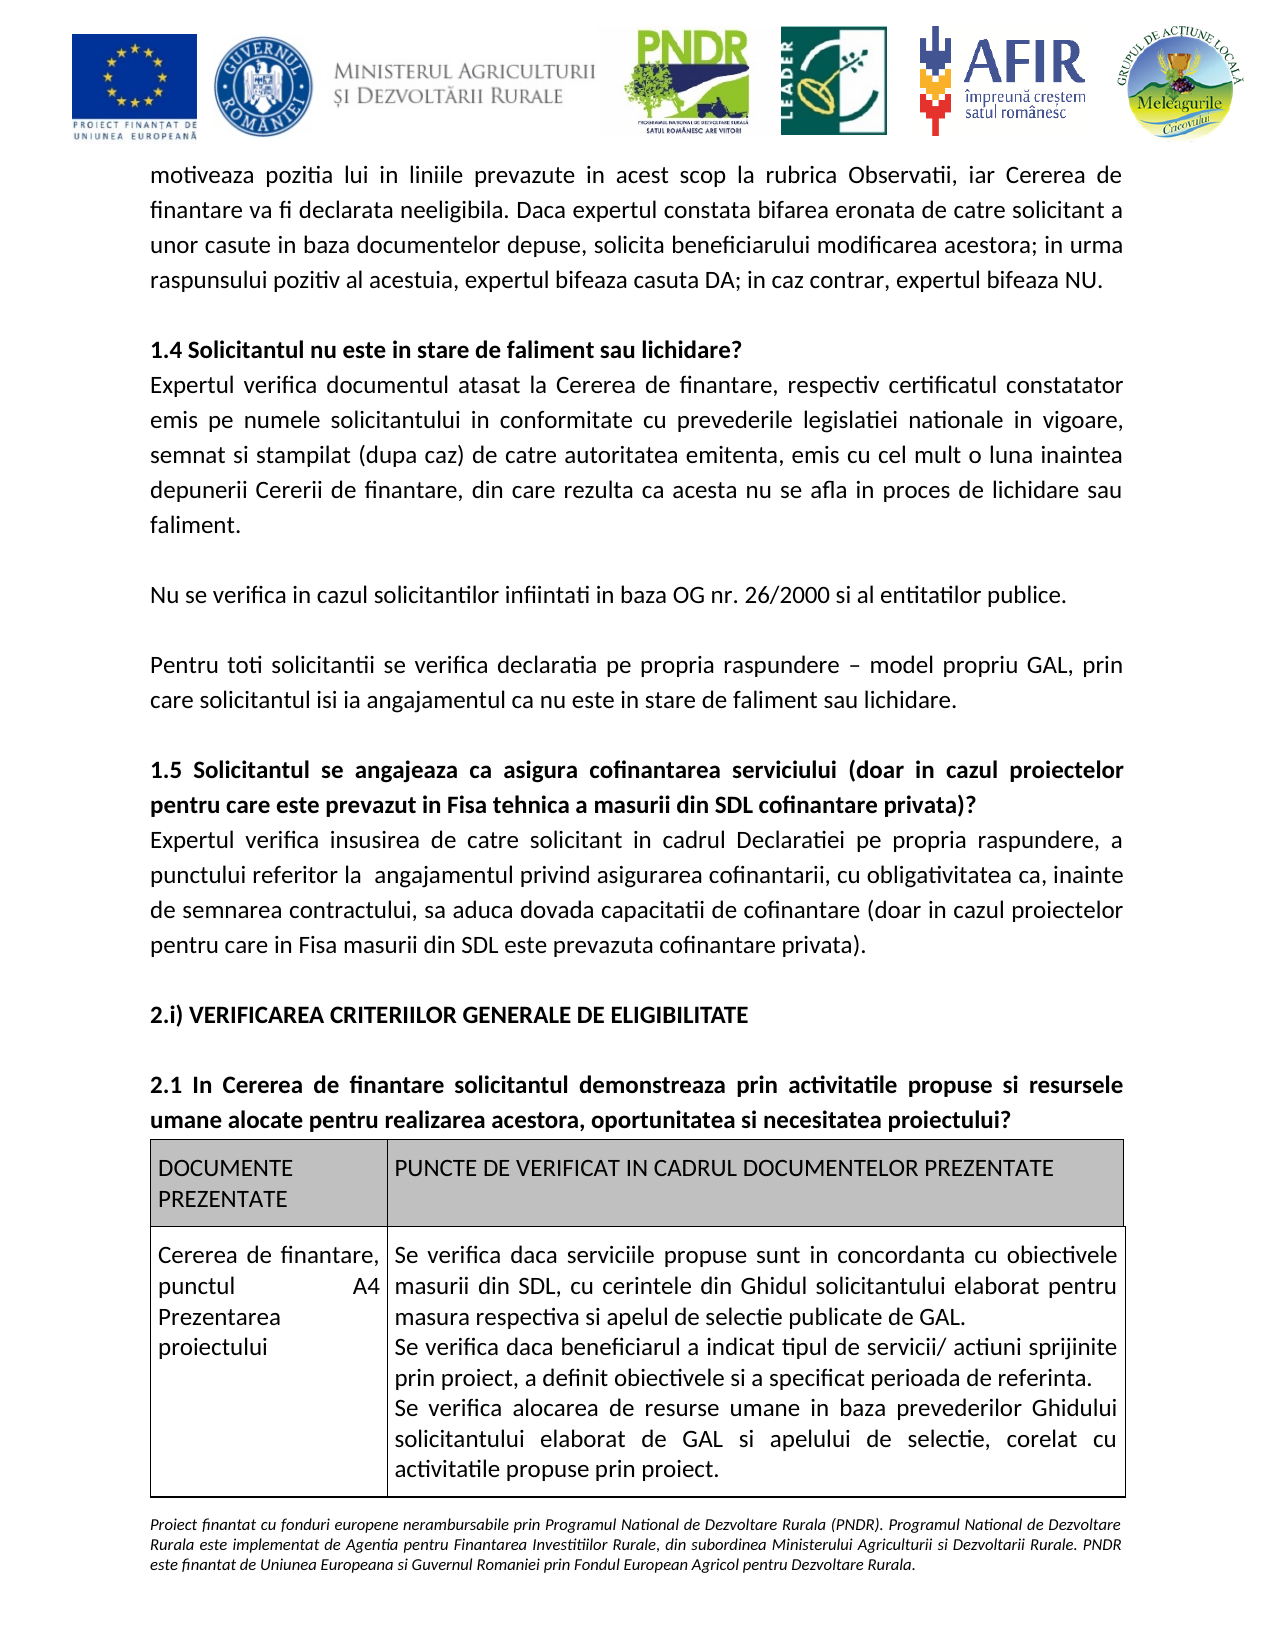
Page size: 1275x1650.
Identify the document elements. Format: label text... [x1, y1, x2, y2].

text 2.i) VERIFICAREA CRITERIILOR GENERALE DE ELIGIBILITATE [150, 999, 1125, 1029]
text Expertul verifica insusirea de catre solicitant in cadrul Declaratiei pe propria raspundere, a punctului referitor la angajamentul privind asigurarea cofinantarii, cu obligativitatea ca, inainte de semnarea contractului, sa aduca dovada capacitatii de cofinantare (doar in cazul proiectelor pentru care in Fisa masurii din SDL este prevazuta cofinantare privata). [150, 824, 1125, 959]
text Expertul verifica documentul atasat la Cererea de finantare, respectiv certificatul constatator emis pe numele solicitantului in conformitate cu prevederile legislatiei nationale in vigoare, semnat si stampilat (dupa caz) de catre autoritatea emitenta, emis cu cel mult o luna inaintea depunerii Cererii de finantare, din care rezulta ca acesta nu se afla in proces de lichidare sau faliment. [150, 369, 1125, 539]
text 2.1 In Cererea de finantare solicitantul demonstreaza prin activitatile propuse si resursele umane alocate pentru realizarea acestora, oportunitatea si necesitatea proiectului? [150, 1069, 1125, 1134]
picture [920, 26, 1085, 136]
text 1.4 Solicitantul nu este in stare de faliment sau lichidare? [150, 334, 1125, 364]
text Nu se verifica in cazul solicitantilor infiintati in baza OG nr. 26/2000 si al entitatilor publice. [150, 579, 1125, 609]
table_header DOCUMENTE PREZENTATE [151, 1140, 387, 1226]
picture [72, 34, 197, 144]
text Pentru toti solicitantii se verifica declaratia pe propria raspundere – model propriu GAL, prin care solicitantul isi ia angajamentul ca nu este in stare de faliment sau lichidare. [150, 649, 1125, 714]
table_cell Cererea de finantare, punctul A4 Prezentarea proiectului [151, 1227, 387, 1496]
picture [213, 26, 887, 138]
table_header PUNCTE DE VERIFICAT IN CADRUL DOCUMENTELOR PREZENTATE [388, 1140, 1123, 1226]
text 1.5 Solicitantul se angajeaza ca asigura cofinantarea serviciului (doar in cazul proiectelor pentru care este prevazut in Fisa tehnica a masurii din SDL cofinantare privata)? [150, 754, 1125, 819]
picture [1115, 24, 1244, 142]
